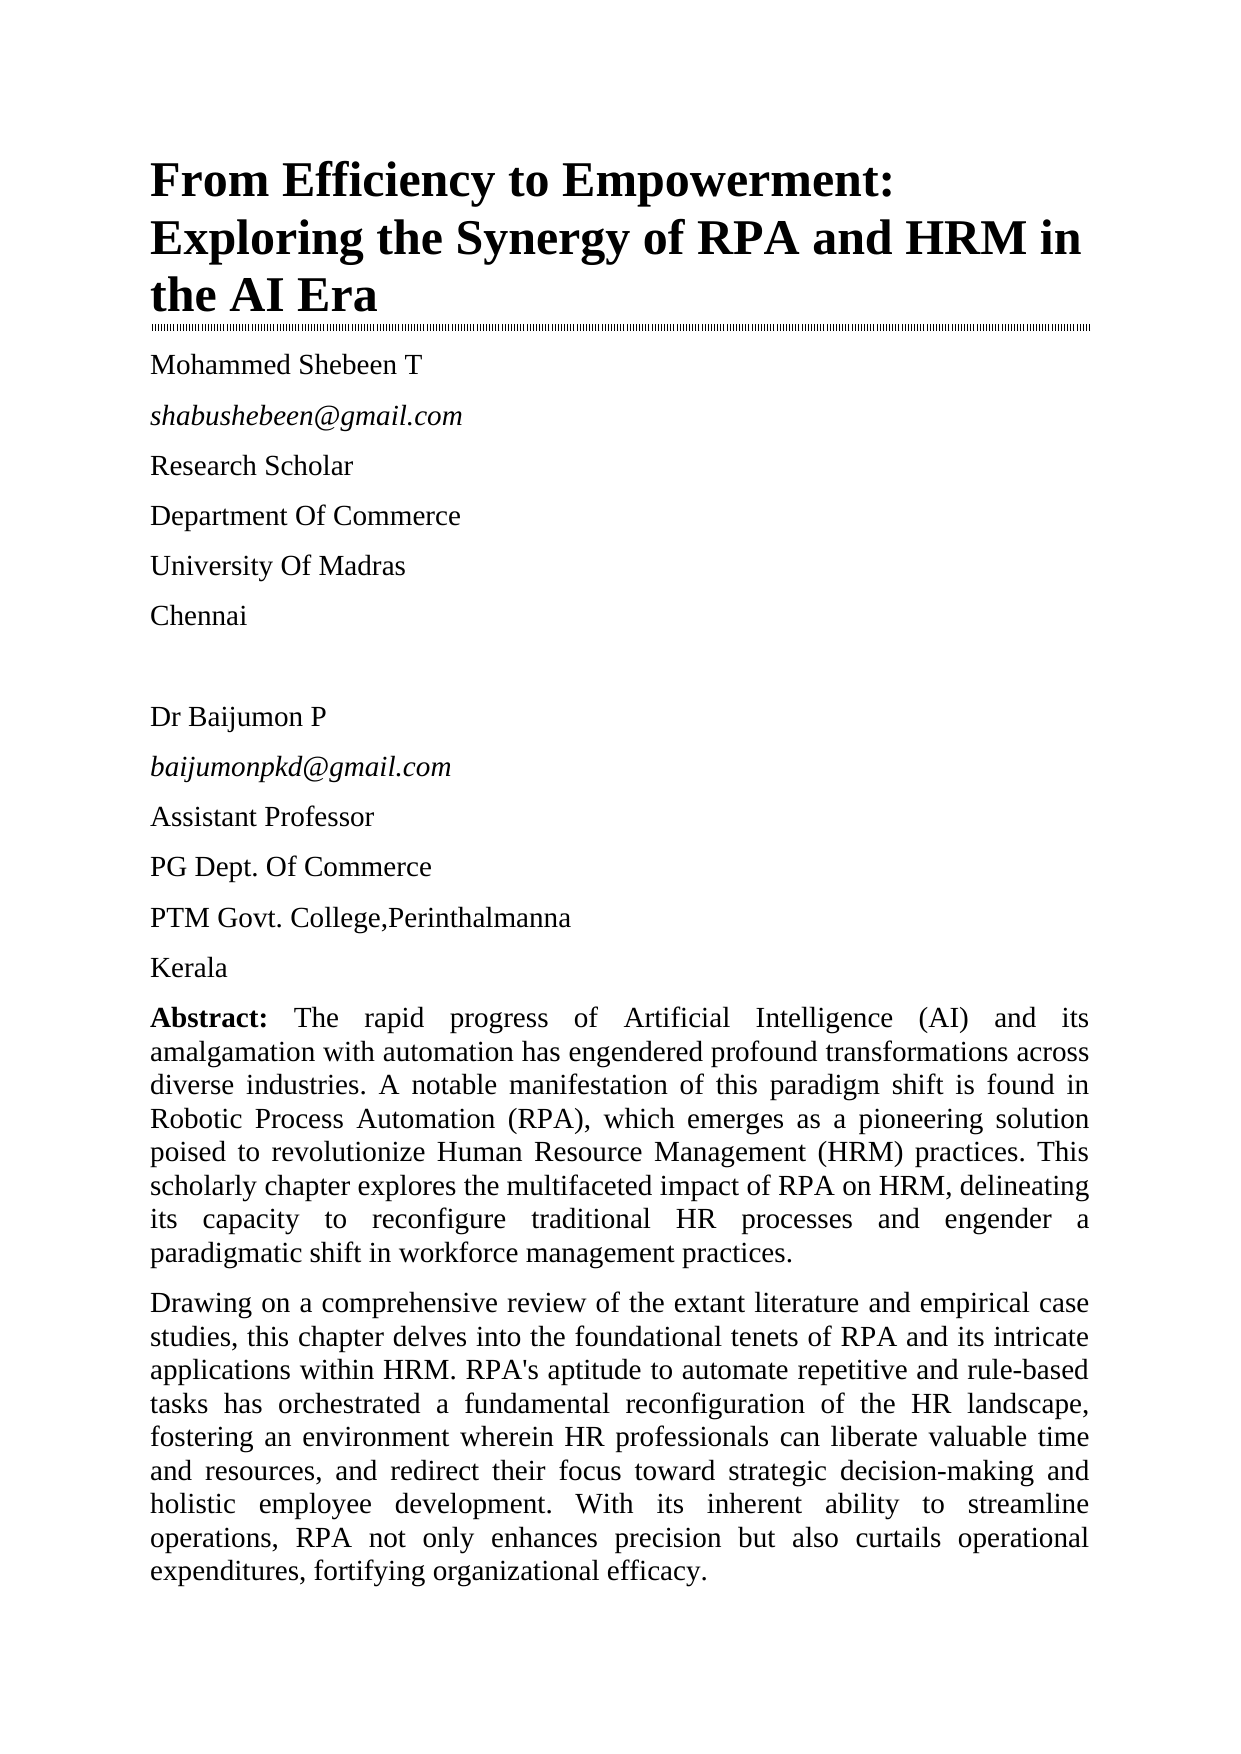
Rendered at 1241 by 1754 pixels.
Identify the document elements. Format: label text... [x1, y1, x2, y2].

text Drawing on a comprehensive review of the extant literature and empirical case studies, this chapter delves into the foundational tenets of RPA and its intricate applications within HRM. RPA's aptitude to automate repetitive and rule-based tasks has orchestrated a fundamental reconfiguration of the HR landscape, fostering an environment wherein HR professionals can liberate valuable time and resources, and redirect their focus toward strategic decision-making and holistic employee development. With its inherent ability to streamline operations, RPA not only enhances precision but also curtails operational expenditures, fortifying organizational efficacy. [150, 1285, 1090, 1587]
text Research Scholar [150, 448, 1090, 481]
text shabushebeen@gmail.com [150, 398, 1090, 431]
text Kerala [150, 950, 1090, 983]
text PG Dept. Of Commerce [150, 849, 1090, 883]
text Dr Baijumon P [150, 699, 1090, 732]
text From Efficiency to Empowerment: Exploring the Synergy of RPA and HRM in the AI Era [150, 150, 1090, 331]
text University Of Madras [150, 548, 1090, 582]
text Abstract: The rapid progress of Artificial Intelligence (AI) and its amalgamation with automation has engendered profound transformations across diverse industries. A notable manifestation of this paradigm shift is found in Robotic Process Automation (RPA), which emerges as a pioneering solution poised to revolutionize Human Resource Management (HRM) practices. This scholarly chapter explores the multifaceted impact of RPA on HRM, delineating its capacity to reconfigure traditional HR processes and engender a paradigmatic shift in workforce management practices. [150, 1000, 1090, 1268]
text Assistant Professor [150, 799, 1090, 833]
text baijumonpkd@gmail.com [150, 749, 1090, 783]
text PTM Govt. College,Perinthalmanna [150, 900, 1090, 933]
text Department Of Commerce [150, 498, 1090, 532]
text Chennai [150, 598, 1090, 632]
text Mohammed Shebeen T [150, 347, 1090, 381]
